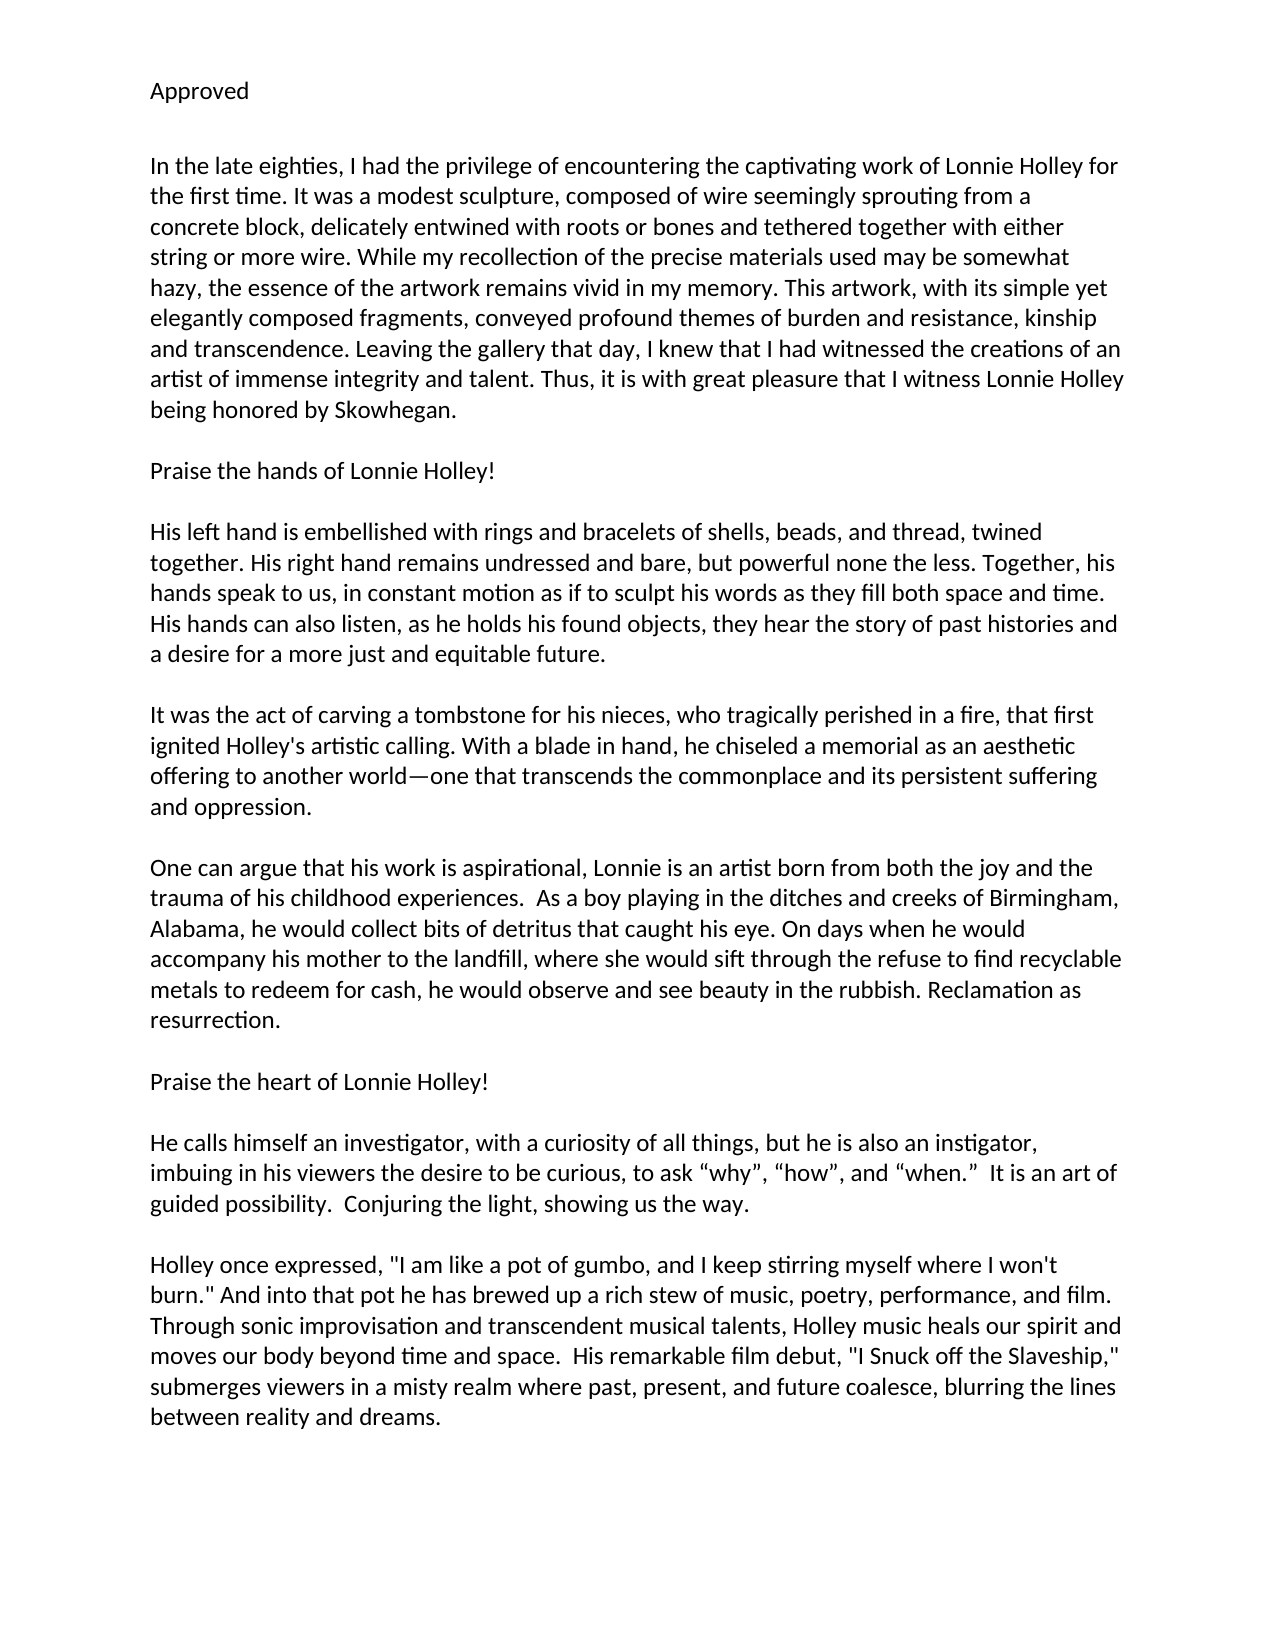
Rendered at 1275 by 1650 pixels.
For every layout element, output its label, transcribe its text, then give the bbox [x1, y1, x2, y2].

text Holley once expressed, "I am like a pot of gumbo, and I keep stirring myself where I won't burn." And into that pot he has brewed up a rich stew of music, poetry, performance, and film. Through sonic improvisation and transcendent musical talents, Holley music heals our spirit and moves our body beyond time and space. His remarkable film debut, "I Snuck off the Slaveship," submerges viewers in a misty realm where past, present, and future coalesce, blurring the lines between reality and dreams. [150, 1249, 1125, 1432]
text His left hand is embellished with rings and bracelets of shells, beads, and thread, twined together. His right hand remains undressed and bare, but powerful none the less. Together, his hands speak to us, in constant motion as if to sculpt his words as they fill both space and time. His hands can also listen, as he holds his found objects, they hear the story of past histories and a desire for a more just and equitable future. [150, 516, 1125, 669]
text Praise the hands of Lonnie Holley! [150, 455, 1125, 486]
text In the late eighties, I had the privilege of encountering the captivating work of Lonnie Holley for the first time. It was a modest sculpture, composed of wire seemingly sprouting from a concrete block, delicately entwined with roots or bones and tethered together with either string or more wire. While my recollection of the precise materials used may be somewhat hazy, the essence of the artwork remains vivid in my memory. This artwork, with its simple yet elegantly composed fragments, conveyed profound themes of burden and resistance, kinship and transcendence. Leaving the gallery that day, I knew that I had witnessed the creations of an artist of immense integrity and talent. Thus, it is with great pleasure that I witness Lonnie Holley being honored by Skowhegan. [150, 150, 1125, 425]
text It was the act of carving a tombstone for his nieces, who tragically perished in a fire, that first ignited Holley's artistic calling. With a blade in hand, he chiseled a memorial as an aesthetic offering to another world—one that transcends the commonplace and its persistent suffering and oppression. [150, 699, 1125, 821]
text Praise the heart of Lonnie Holley! [150, 1066, 1125, 1096]
text One can argue that his work is aspirational, Lonnie is an artist born from both the joy and the trauma of his childhood experiences. As a boy playing in the ditches and creeks of Birmingham, Alabama, he would collect bits of detritus that caught his eye. On days when he would accompany his mother to the landfill, where she would sift through the refuse to find recyclable metals to redeem for cash, he would observe and see beauty in the rubbish. Reclamation as resurrection. [150, 852, 1125, 1035]
text He calls himself an investigator, with a curiosity of all things, but he is also an instigator, imbuing in his viewers the desire to be curious, to ask “why”, “how”, and “when.” It is an art of guided possibility. Conjuring the light, showing us the way. [150, 1127, 1125, 1218]
